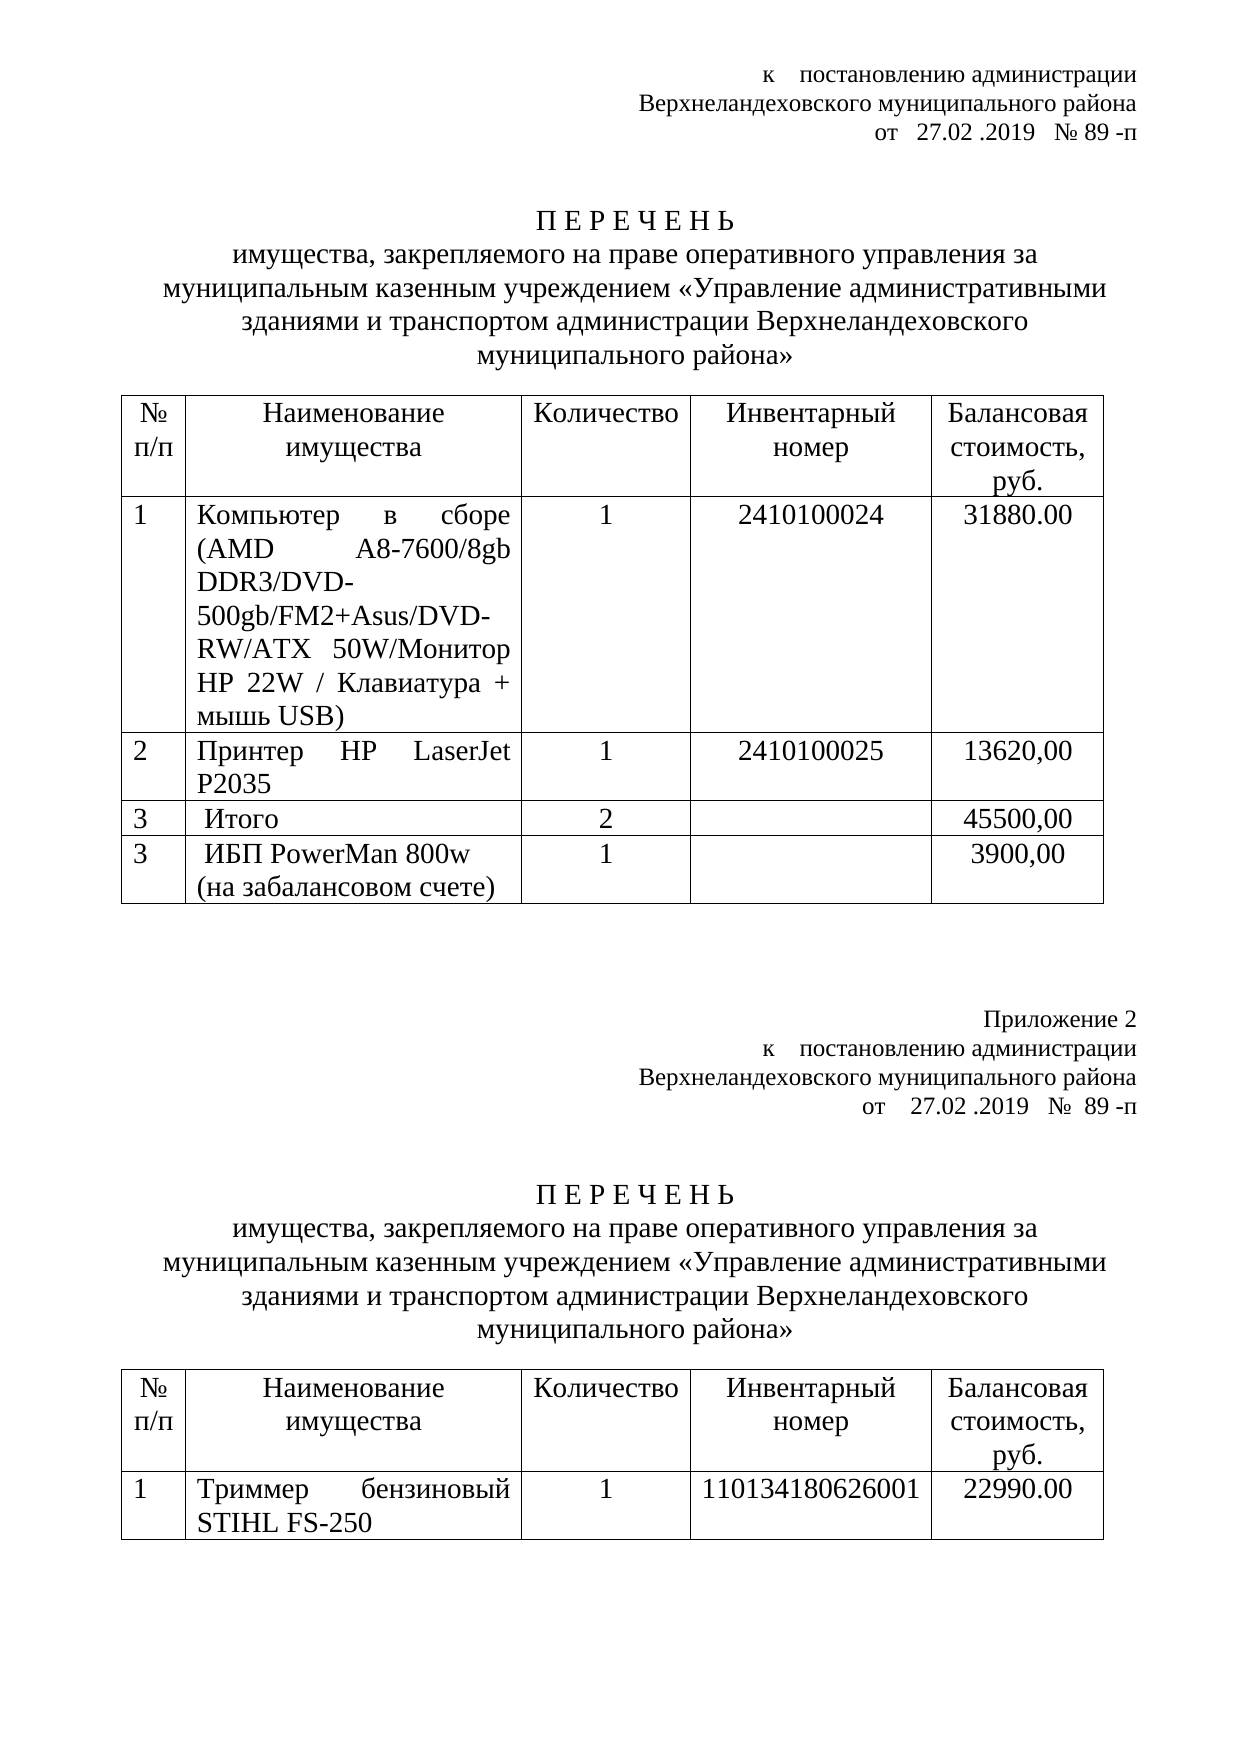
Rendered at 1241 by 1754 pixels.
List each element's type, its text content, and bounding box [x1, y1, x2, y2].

text Верхнеландеховского муниципального района [133, 88, 1137, 117]
table_cell Компьютер в сборе (AMD A8-7600/8gb DDR3/DVD-500gb/FM2+Asus/DVD-RW/ATX 50W/Монитор HP 22W / Клавиатура + мышь USB) [186, 497, 521, 732]
table_header Количество [522, 396, 690, 496]
table_cell 3900,00 [932, 836, 1103, 903]
table_cell 3 [122, 836, 185, 903]
text Приложение 2 [133, 1004, 1137, 1033]
text муниципального района» [133, 337, 1137, 371]
table_cell 31880.00 [932, 497, 1103, 732]
table_header Инвентарный номер [691, 1370, 931, 1471]
table_cell 2410100024 [691, 497, 931, 732]
text к постановлению администрации [133, 1033, 1137, 1062]
table_cell [691, 836, 931, 903]
table_cell 2 [522, 801, 690, 835]
table_header Балансовая стоимость, руб. [932, 1370, 1103, 1471]
text П Е Р Е Ч Е Н Ь [133, 203, 1137, 236]
table_cell 22990.00 [932, 1472, 1103, 1539]
table_cell 1 [522, 1472, 690, 1539]
table_cell 3 [122, 801, 185, 835]
text имущества, закрепляемого на праве оперативного управления за муниципальным казенным учреждением «Управление административными зданиями и транспортом администрации Верхнеландеховского [133, 236, 1137, 337]
text муниципального района» [133, 1311, 1137, 1345]
table_cell 1 [122, 1472, 185, 1539]
table_cell 1 [122, 497, 185, 732]
text к постановлению администрации [133, 59, 1137, 88]
table_cell 45500,00 [932, 801, 1103, 835]
table_cell [691, 801, 931, 835]
table_cell Принтер HP LaserJet P2035 [186, 733, 521, 800]
table_header Наименование имущества [186, 1370, 521, 1471]
table_cell 2 [122, 733, 185, 800]
text от 27.02 .2019 № 89 -п [133, 117, 1137, 145]
table_cell 2410100025 [691, 733, 931, 800]
table_cell 1 [522, 497, 690, 732]
table_cell Триммер бензиновый STIHL FS-250 [186, 1472, 521, 1539]
table_header Количество [522, 1370, 690, 1471]
table_header Инвентарный номер [691, 396, 931, 496]
table_cell 1 [522, 836, 690, 903]
text Верхнеландеховского муниципального района [133, 1062, 1137, 1091]
text П Е Р Е Ч Е Н Ь [133, 1177, 1137, 1211]
text имущества, закрепляемого на праве оперативного управления за муниципальным казенным учреждением «Управление административными зданиями и транспортом администрации Верхнеландеховского [133, 1211, 1137, 1311]
table_header Балансовая стоимость, руб. [932, 396, 1103, 496]
table_cell ИБП PowerMan 800w (на забалансовом счете) [186, 836, 521, 903]
table_cell 13620,00 [932, 733, 1103, 800]
table_header № п/п [122, 396, 185, 496]
table_cell 110134180626001 [691, 1472, 931, 1539]
text от 27.02 .2019 № 89 -п [133, 1091, 1137, 1119]
table_cell Итого [186, 801, 521, 835]
table_header № п/п [122, 1370, 185, 1471]
table_cell 1 [522, 733, 690, 800]
table_header Наименование имущества [186, 396, 521, 496]
